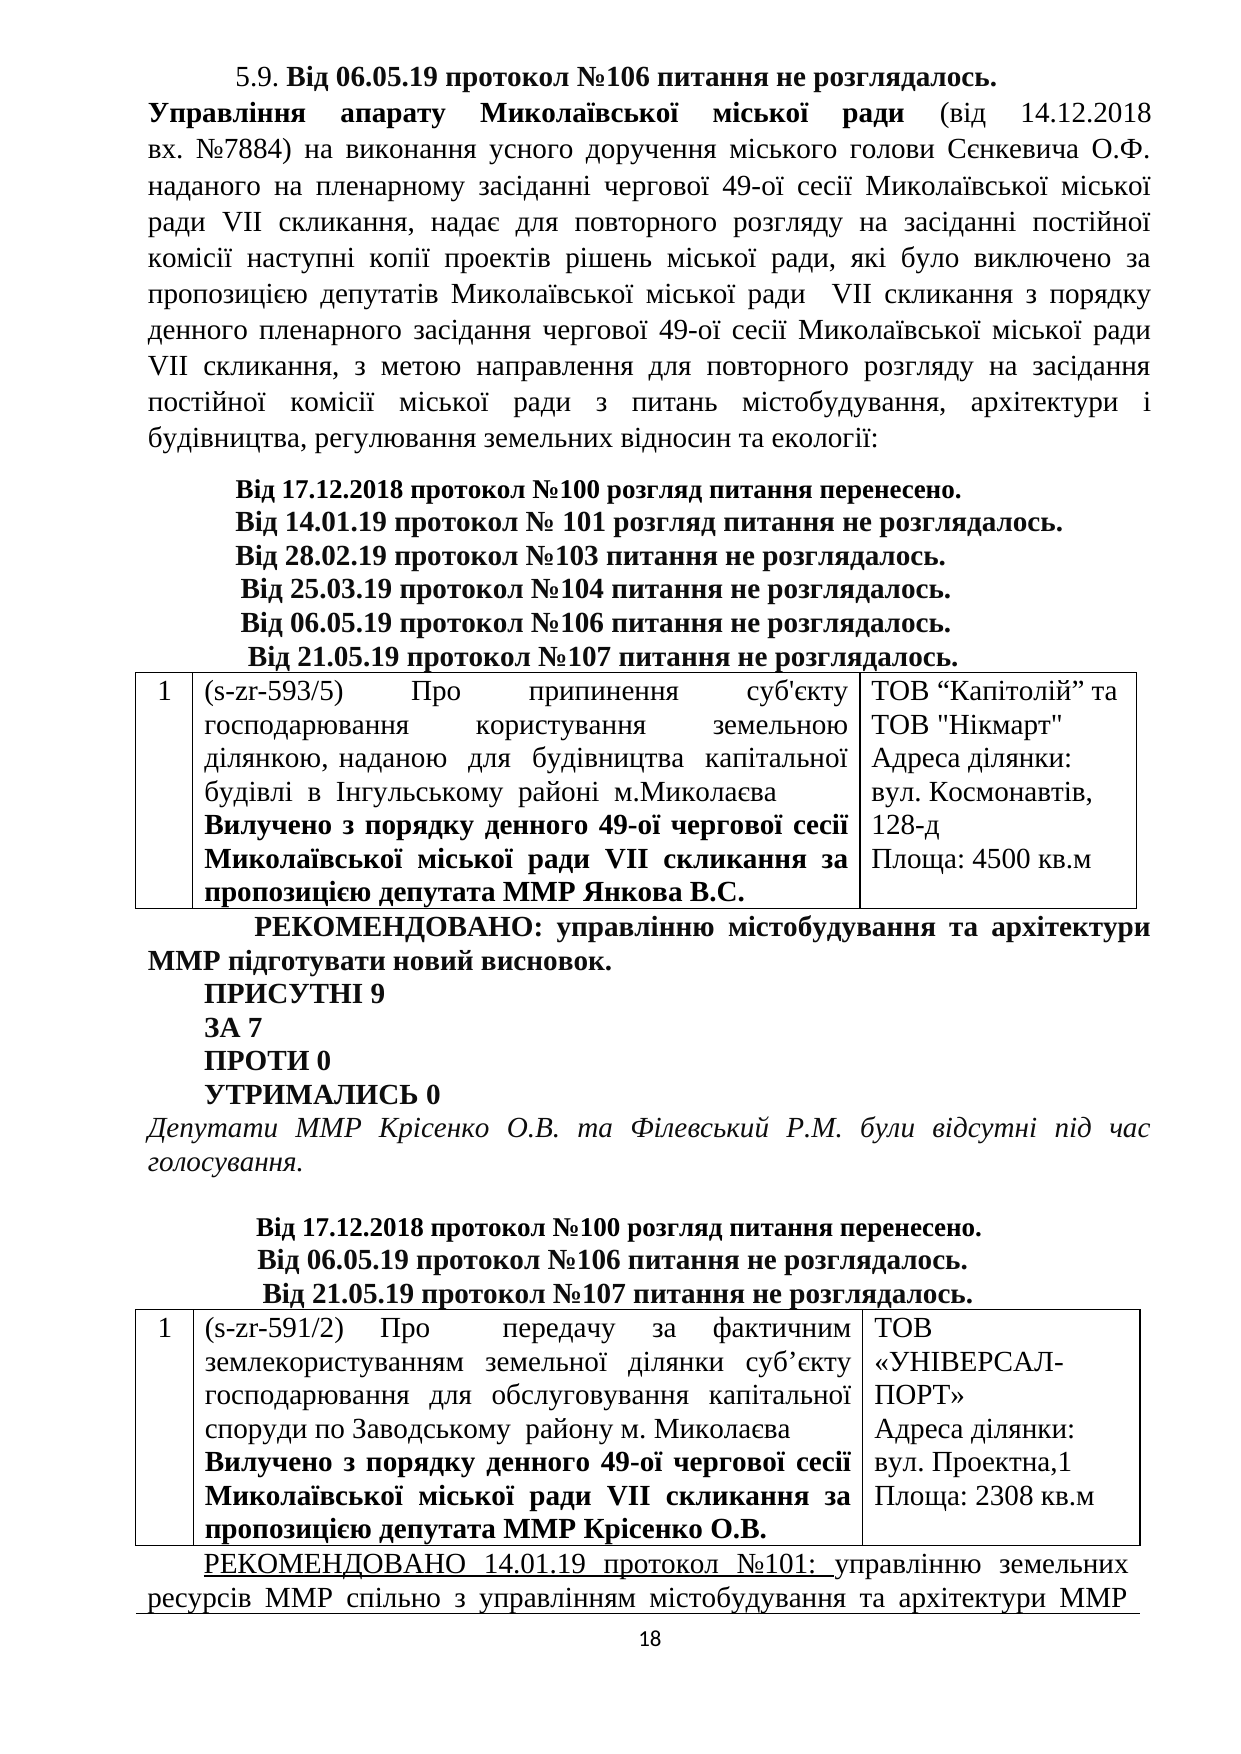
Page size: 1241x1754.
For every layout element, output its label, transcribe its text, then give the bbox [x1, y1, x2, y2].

text Від 06.05.19 протокол №106 питання не розглядалось. [148, 605, 1152, 639]
list Управління апарату Миколаївської міської ради (від 14.12.2018 вх. №7884) на виконання усного доручення міського голови Сєнкевича О.Ф. наданого на пленарному засіданні чергової 49-ої сесії Миколаївської міської ради VII скликання, надає для повторного розгляду на засіданні постійної комісії наступні копії проектів рішень міської ради, які було виключено за пропозицією депутатів Миколаївської міської ради VII скликання з порядку денного пленарного засідання чергової 49-ої сесії Миколаївської міської ради VII скликання, з метою направлення для повторного розгляду на засідання постійної комісії міської ради з питань містобудування, архітектури і будівництва, регулювання земельних відносин та екології: [148, 95, 1152, 454]
table_header ТОВ «УНІВЕРСАЛ-ПОРТ» Адреса ділянки: вул. Проектна,1 Площа: 2308 кв.м [863, 1310, 1139, 1545]
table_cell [136, 1546, 1140, 1613]
text Від 17.12.2018 протокол №100 розгляд питання перенесено. [148, 1211, 1152, 1242]
list Від 28.02.19 протокол №103 питання не розглядалось. [148, 538, 1152, 572]
text ЗА 7 [148, 1010, 1152, 1043]
text ПРИСУТНІ 9 [148, 976, 1152, 1010]
table_header 1 [136, 1310, 193, 1545]
text РЕКОМЕНДОВАНО: управлінню містобудування та архітектури ММР підготувати новий висновок. [148, 909, 1152, 976]
text Від 21.05.19 протокол №107 питання не розглядалось. [148, 1276, 1152, 1309]
text Від 06.05.19 протокол №106 питання не розглядалось. [148, 1242, 1152, 1276]
list Від 14.01.19 протокол № 101 розгляд питання не розглядалось. [148, 504, 1152, 538]
text Від 25.03.19 протокол №104 питання не розглядалось. [148, 572, 1152, 605]
text Від 17.12.2018 протокол №100 розгляд питання перенесено. [148, 473, 1152, 504]
text УТРИМАЛИСЬ 0 [148, 1077, 1152, 1110]
table_header 1 [136, 673, 192, 908]
table_header ТОВ “Капітолій” та ТОВ "Нікмарт" Адреса ділянки: вул. Космонавтів, 128-д Площа: 4500 кв.м [861, 673, 1136, 908]
table_header (s-zr-591/2) Про передачу за фактичним землекористуванням земельної ділянки суб’єкту господарювання для обслуговування капітальної споруди по Заводському району м. Миколаєва Вилучено з порядку денного 49-ої чергової сесії Миколаївської міської ради VІІ скликання за пропозицією депутата ММР Крісенко О.В. [194, 1310, 862, 1545]
text Депутати ММР Крісенко О.В. та Філевський Р.М. були відсутні під час голосування. [148, 1110, 1152, 1177]
list 5.9. Від 06.05.19 протокол №106 питання не розглядалось. [148, 59, 1152, 93]
text Від 21.05.19 протокол №107 питання не розглядалось. [148, 639, 1152, 672]
text ПРОТИ 0 [148, 1043, 1152, 1077]
table_header (s-zr-593/5) Про припинення суб'єкту господарювання користування земельною ділянкою, наданою для будівництва капітальної будівлі в Інгульському районі м.Миколаєва Вилучено з порядку денного 49-ої чергової сесії Миколаївської міської ради VІІ скликання за пропозицією депутата ММР Янкова В.С. [193, 673, 859, 908]
